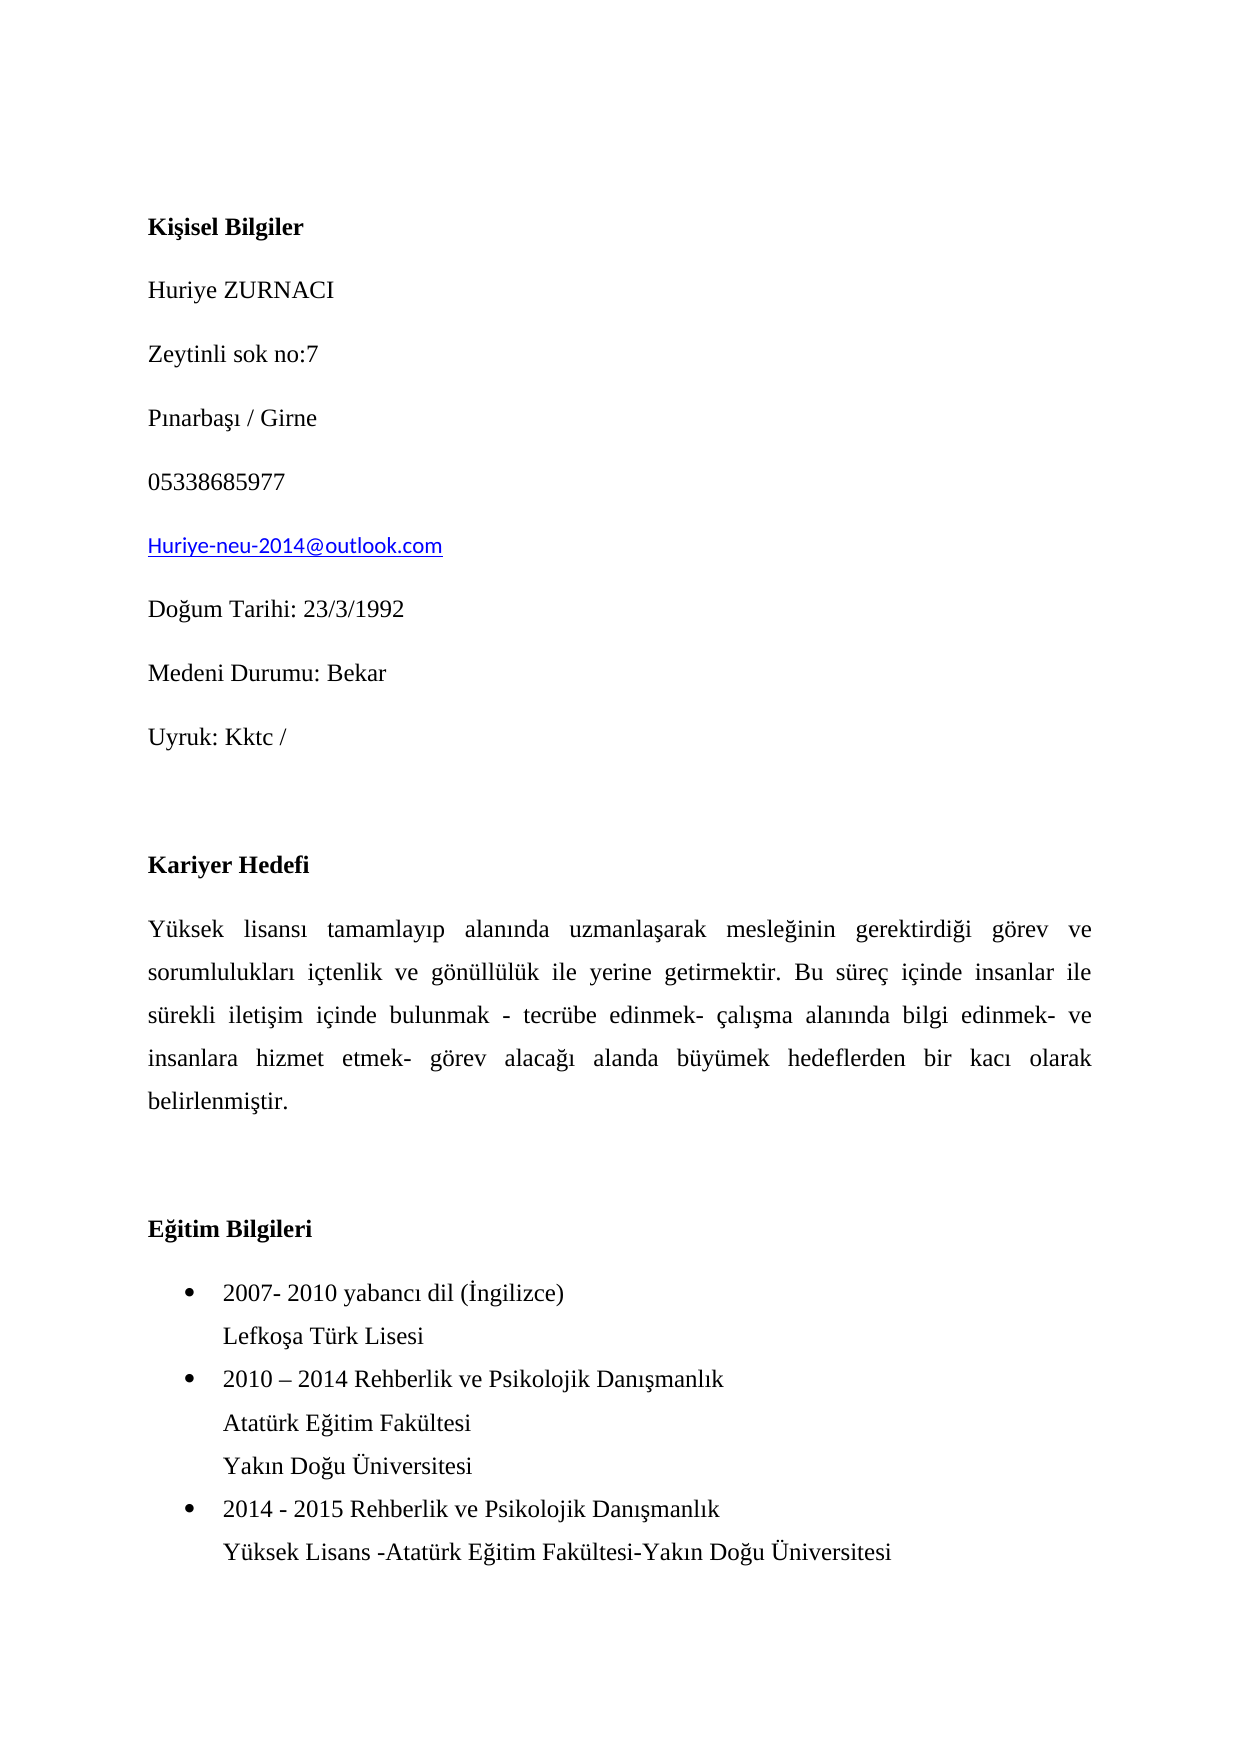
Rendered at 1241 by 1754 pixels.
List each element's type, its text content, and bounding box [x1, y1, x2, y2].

list 2014 - 2015 Rehberlik ve Psikolojik Danışmanlık [185, 1494, 1093, 1523]
list Atatürk Eğitim Fakültesi [223, 1408, 1093, 1436]
text Kariyer Hedefi [148, 850, 1093, 879]
text 05338685977 [148, 467, 1093, 496]
text Kişisel Bilgiler [148, 212, 1093, 240]
list 2010 – 2014 Rehberlik ve Psikolojik Danışmanlık [185, 1364, 1093, 1393]
list Yakın Doğu Üniversitesi [223, 1451, 1093, 1479]
list Lefkoşa Türk Lisesi [223, 1321, 1093, 1350]
text Eğitim Bilgileri [148, 1214, 1093, 1243]
text Medeni Durumu: Bekar [148, 658, 1093, 687]
text Doğum Tarihi: 23/3/1992 [148, 594, 1093, 623]
list Yüksek Lisans -Atatürk Eğitim Fakültesi-Yakın Doğu Üniversitesi [223, 1537, 1093, 1566]
text Huriye ZURNACI [148, 276, 1093, 304]
text Zeytinli sok no:7 [148, 339, 1093, 368]
text Pınarbaşı / Girne [148, 403, 1093, 432]
text Uyruk: Kktc / [148, 722, 1093, 751]
text Yüksek lisansı tamamlayıp alanında uzmanlaşarak mesleğinin gerektirdiği görev ve sorumlulukları içtenlik ve gönüllülük ile yerine getirmektir. Bu süreç içinde insanlar ile sürekli iletişim içinde bulunmak - tecrübe edinmek- çalışma alanında bilgi edinmek- ve insanlara hizmet etmek- görev alacağı alanda büyümek hedeflerden bir kacı olarak belirlenmiştir. [148, 914, 1093, 1115]
list 2007- 2010 yabancı dil (İngilizce) [185, 1278, 1093, 1307]
text Huriye-neu-2014@outlook.com [148, 531, 1093, 559]
